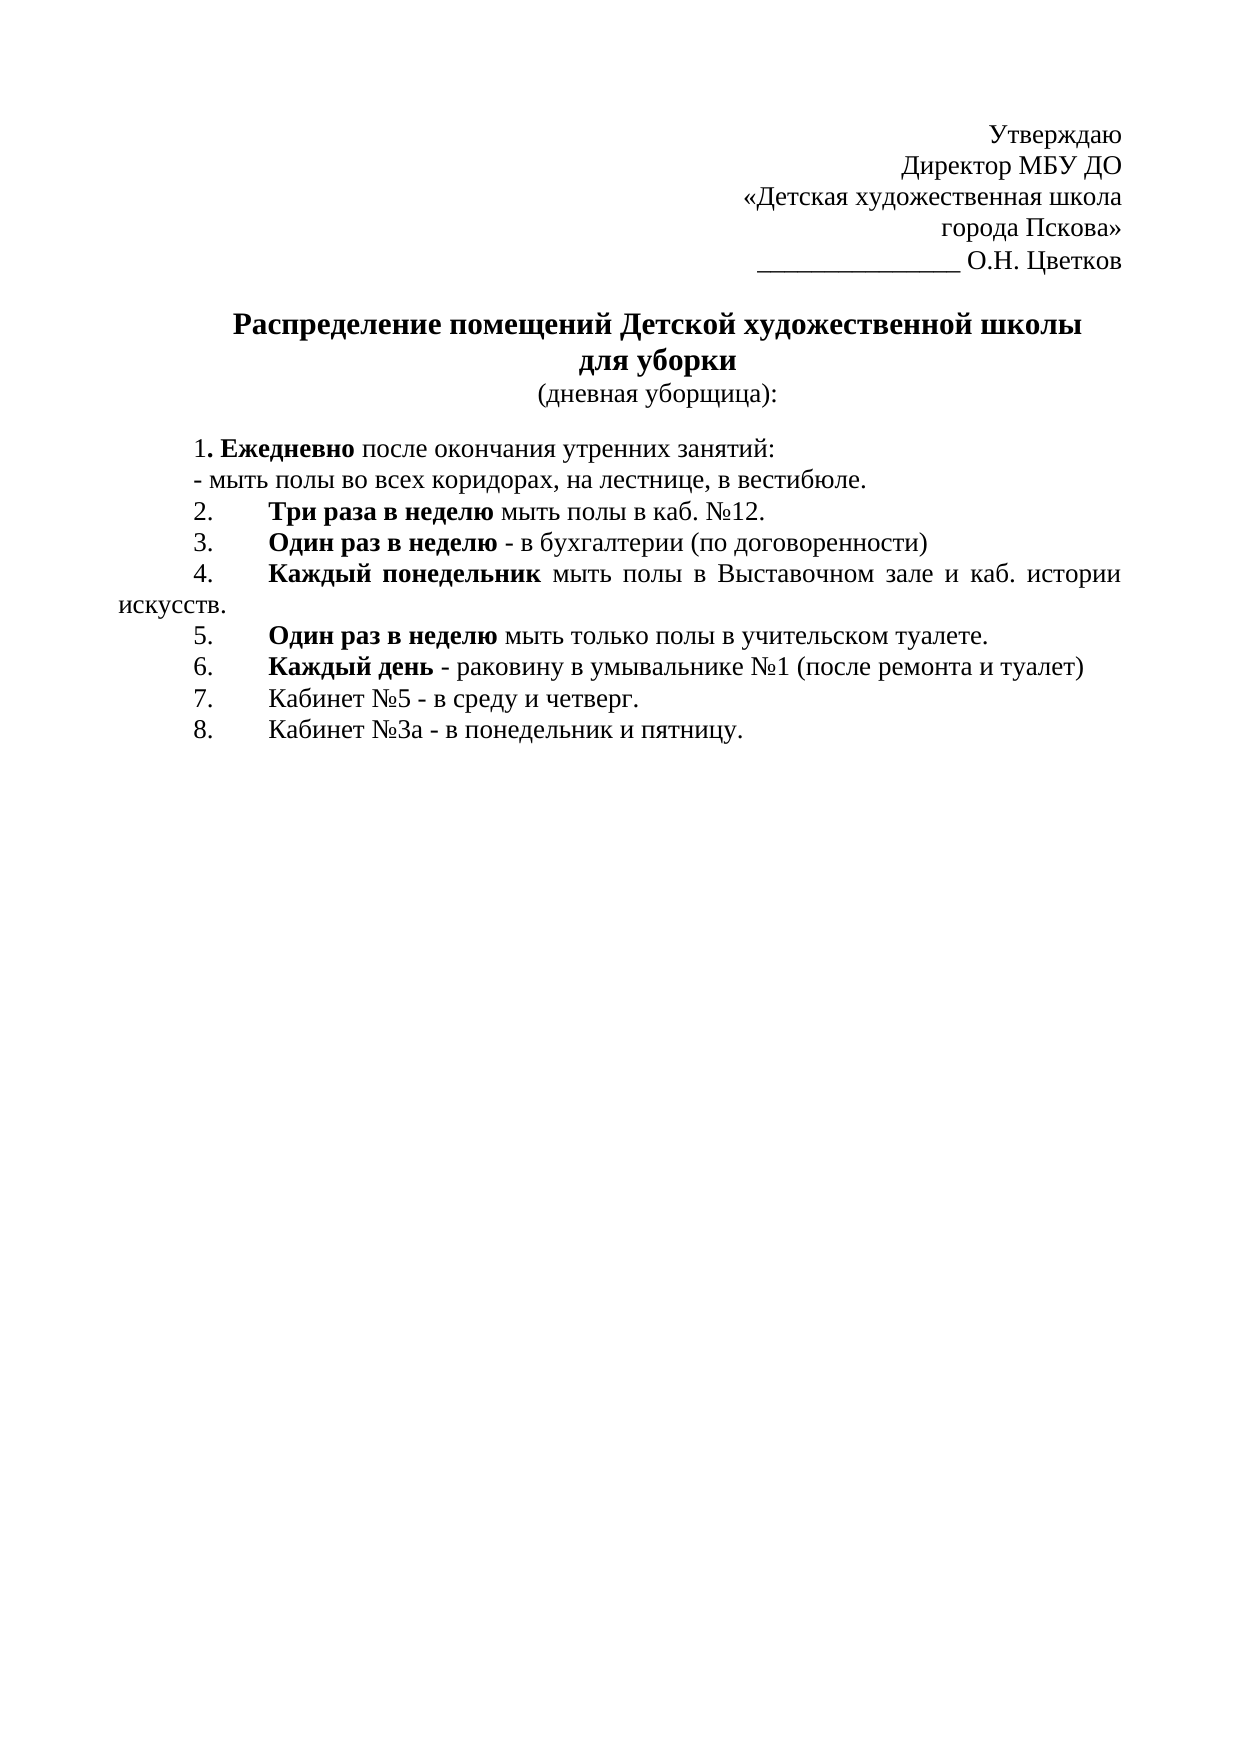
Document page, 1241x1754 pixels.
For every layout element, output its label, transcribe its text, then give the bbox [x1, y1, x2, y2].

list Один раз в неделю мыть только полы в учительском туалете. [118, 619, 1122, 651]
list Кабинет №5 - в среду и четверг. [118, 682, 1122, 713]
list Кабинет №3а - в понедельник и пятницу. [118, 713, 1122, 744]
list Каждый день - раковину в умывальнике №1 (после ремонта и туалет) [118, 651, 1122, 682]
text Директор МБУ ДО [118, 149, 1122, 180]
text (дневная уборщица): [118, 377, 1122, 408]
text города Пскова» [118, 212, 1122, 243]
list Один раз в неделю - в бухгалтерии (по договоренности) [118, 526, 1122, 557]
list Три раза в неделю мыть полы в каб. №12. [118, 495, 1122, 526]
text для уборки [118, 341, 1122, 377]
text 1. Ежедневно после окончания утренних занятий: [118, 432, 1122, 464]
text _______________ О.Н. Цветков [118, 243, 1122, 277]
text «Детская художественная школа [118, 180, 1122, 212]
text Утверждаю [118, 118, 1122, 149]
list Каждый понедельник мыть полы в Выставочном зале и каб. истории искусств. [118, 557, 1122, 619]
text - мыть полы во всех коридорах, на лестнице, в вестибюле. [118, 464, 1122, 495]
text Распределение помещений Детской художественной школы [118, 305, 1122, 341]
